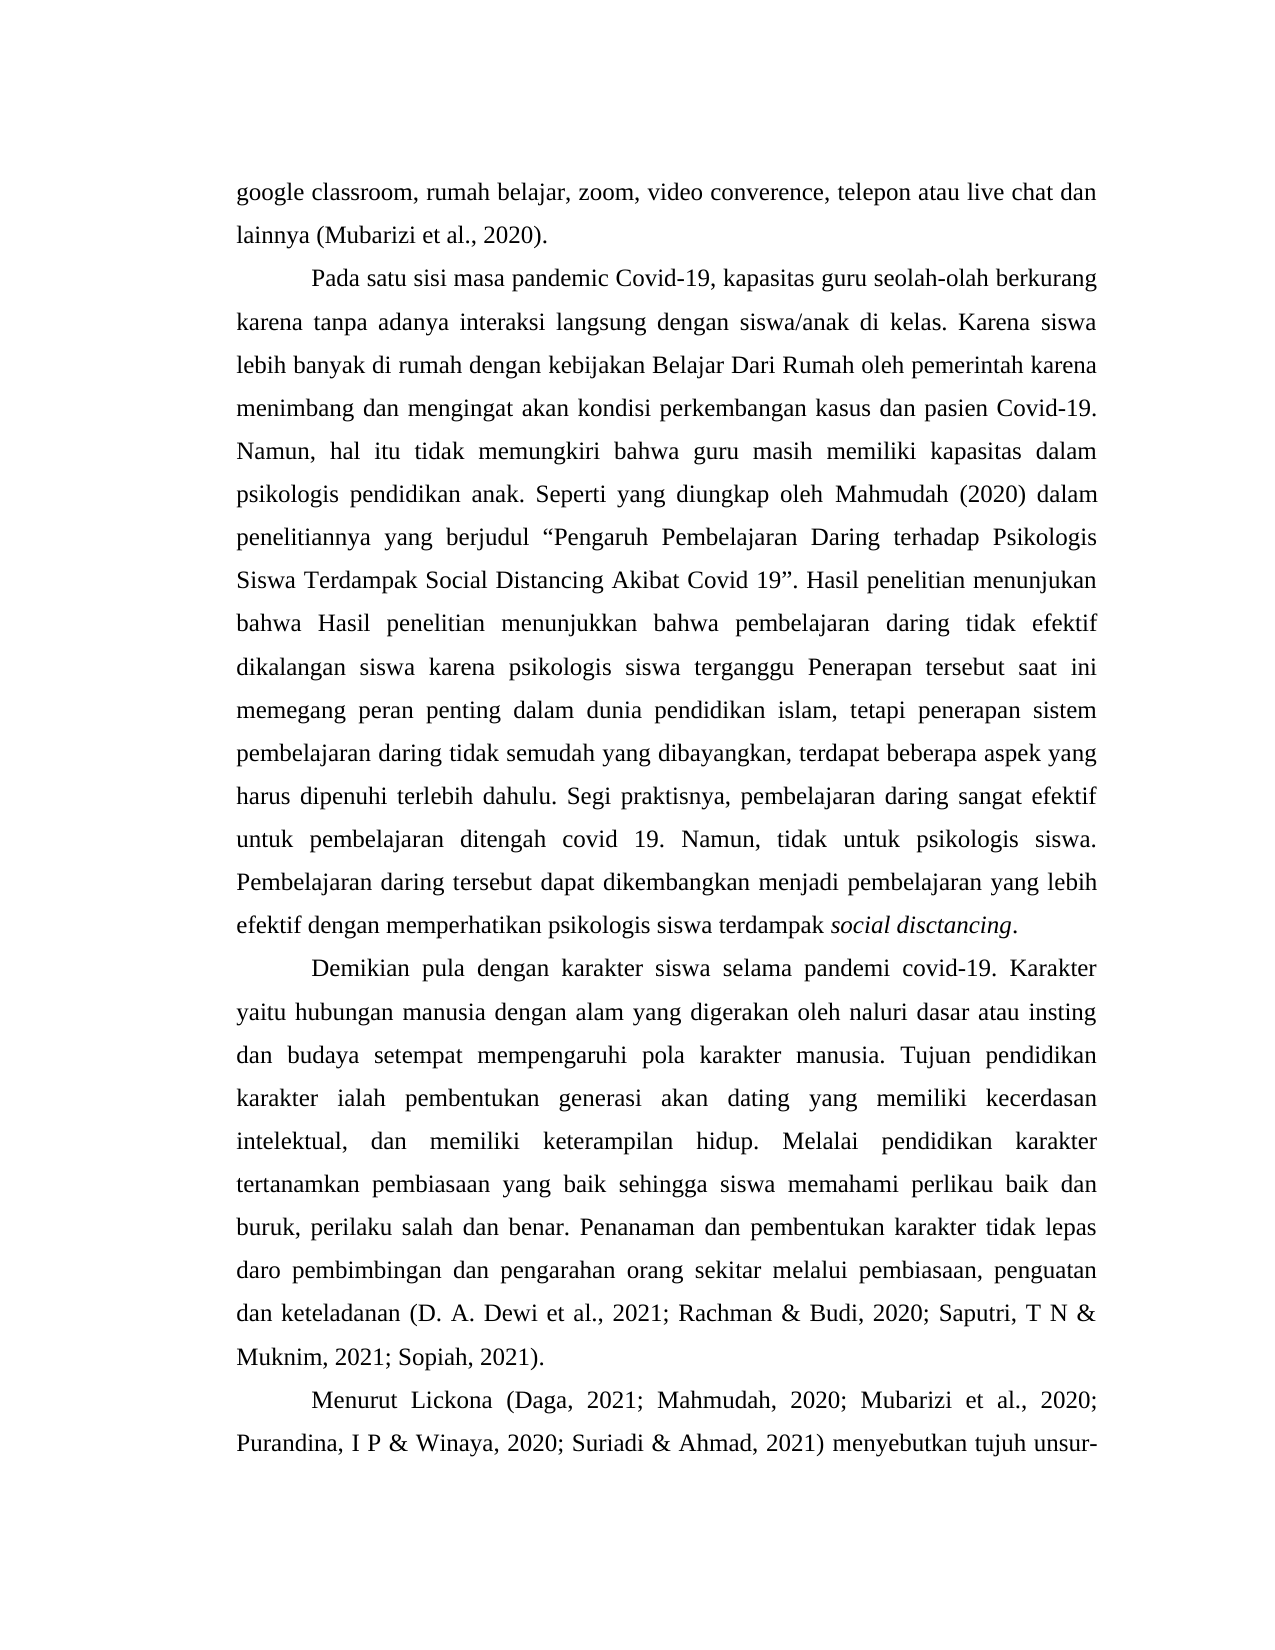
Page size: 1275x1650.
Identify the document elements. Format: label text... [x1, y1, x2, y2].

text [236, 1385, 1098, 1457]
text Pada satu sisi masa pandemic Covid-19, kapasitas guru seolah-olah berkurang karena tanpa adanya interaksi langsung dengan siswa/anak di kelas. Karena siswa lebih banyak di rumah dengan kebijakan Belajar Dari Rumah oleh pemerintah karena menimbang dan mengingat akan kondisi perkembangan kasus dan pasien Covid-19. Namun, hal itu tidak memungkiri bahwa guru masih memiliki kapasitas dalam psikologis pendidikan anak. Seperti yang diungkap oleh Mahmudah (2020) dalam penelitiannya yang berjudul “Pengaruh Pembelajaran Daring terhadap Psikologis Siswa Terdampak Social Distancing Akibat Covid 19”. Hasil penelitian menunjukan bahwa Hasil penelitian menunjukkan bahwa pembelajaran daring tidak efektif dikalangan siswa karena psikologis siswa terganggu Penerapan tersebut saat ini memegang peran penting dalam dunia pendidikan islam, tetapi penerapan sistem pembelajaran daring tidak semudah yang dibayangkan, terdapat beberapa aspek yang harus dipenuhi terlebih dahulu. Segi praktisnya, pembelajaran daring sangat efektif untuk pembelajaran ditengah covid 19. Namun, tidak untuk psikologis siswa. Pembelajaran daring tersebut dapat dikembangkan menjadi pembelajaran yang lebih efektif dengan memperhatikan psikologis siswa terdampak social disctancing. [236, 263, 1098, 939]
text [236, 177, 1098, 249]
text Demikian pula dengan karakter siswa selama pandemi covid-19. Karakter yaitu hubungan manusia dengan alam yang digerakan oleh naluri dasar atau insting dan budaya setempat mempengaruhi pola karakter manusia. Tujuan pendidikan karakter ialah pembentukan generasi akan dating yang memiliki kecerdasan intelektual, dan memiliki keterampilan hidup. Melalai pendidikan karakter tertanamkan pembiasaan yang baik sehingga siswa memahami perlikau baik dan buruk, perilaku salah dan benar. Penanaman dan pembentukan karakter tidak lepas daro pembimbingan dan pengarahan orang sekitar melalui pembiasaan, penguatan dan keteladanan (D. A. Dewi et al., 2021; Rachman & Budi, 2020; Saputri, T N & Muknim, 2021; Sopiah, 2021). [236, 953, 1098, 1370]
